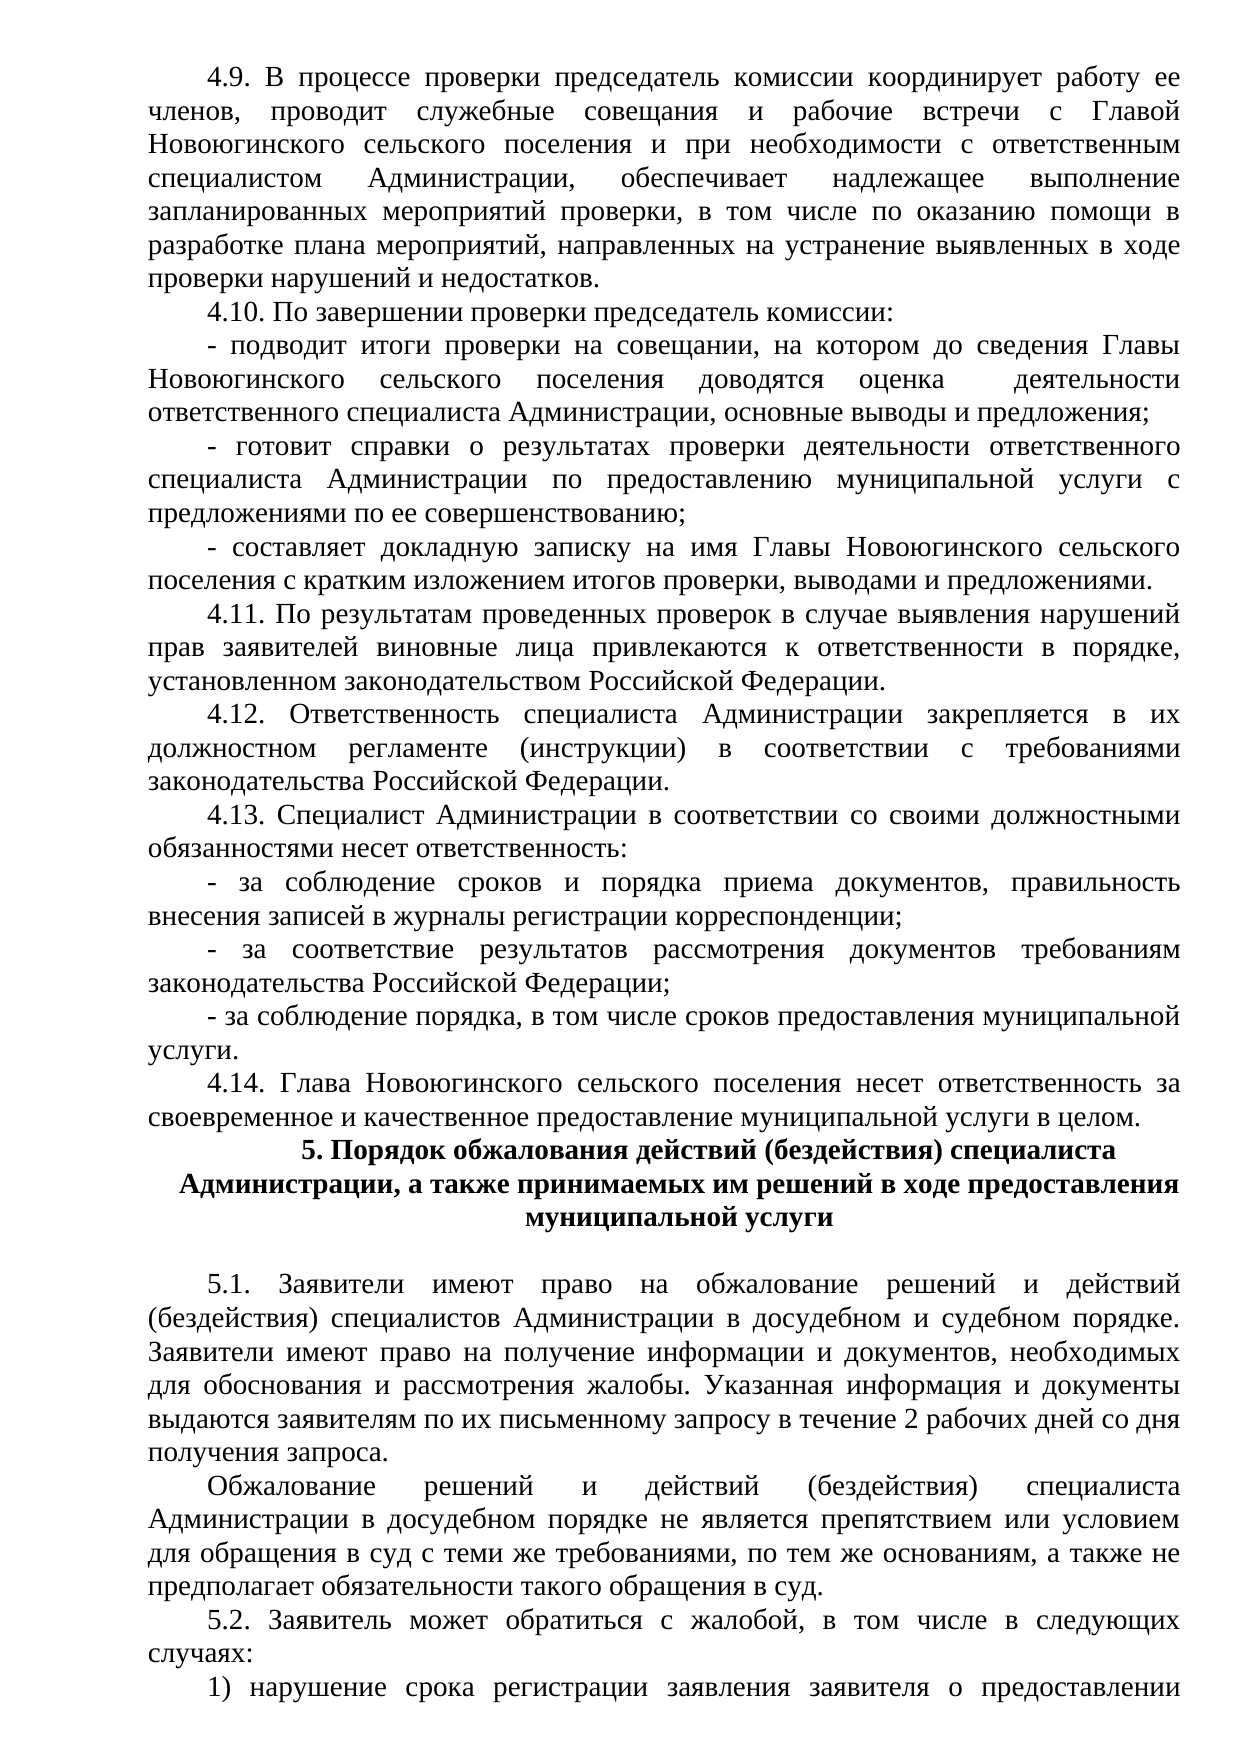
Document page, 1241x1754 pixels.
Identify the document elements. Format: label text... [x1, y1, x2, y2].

text 4.10. По завершении проверки председатель комиссии: [148, 294, 1181, 327]
text - за соответствие результатов рассмотрения документов требованиям законодательства Российской Федерации; [148, 931, 1181, 998]
text - готовит справки о результатах проверки деятельности ответственного специалиста Администрации по предоставлению муниципальной услуги с предложениями по ее совершенствованию; [148, 428, 1181, 529]
text 4.12. Ответственность специалиста Администрации закрепляется в их должностном регламенте (инструкции) в соответствии с требованиями законодательства Российской Федерации. [148, 696, 1181, 797]
text 4.11. По результатам проведенных проверок в случае выявления нарушений прав заявителей виновные лица привлекаются к ответственности в порядке, установленном законодательством Российской Федерации. [148, 596, 1181, 696]
text - за соблюдение сроков и порядка приема документов, правильность внесения записей в журналы регистрации корреспонденции; [148, 864, 1181, 931]
text 5.2. Заявитель может обратиться с жалобой, в том числе в следующих случаях: [148, 1602, 1181, 1669]
text 5. Порядок обжалования действий (бездействия) специалиста Администрации, а также принимаемых им решений в ходе предоставления муниципальной услуги [177, 1132, 1181, 1233]
text - подводит итоги проверки на совещании, на котором до сведения Главы Новоюгинского сельского поселения доводятся оценка деятельности ответственного специалиста Администрации, основные выводы и предложения; [148, 327, 1181, 428]
text 5.1. Заявители имеют право на обжалование решений и действий (бездействия) специалистов Администрации в досудебном и судебном порядке. Заявители имеют право на получение информации и документов, необходимых для обоснования и рассмотрения жалобы. Указанная информация и документы выдаются заявителям по их письменному запросу в течение 2 рабочих дней со дня получения запроса. [148, 1267, 1181, 1468]
text - за соблюдение порядка, в том числе сроков предоставления муниципальной услуги. [148, 998, 1181, 1065]
text Обжалование решений и действий (бездействия) специалиста Администрации в досудебном порядке не является препятствием или условием для обращения в суд с теми же требованиями, по тем же основаниям, а также не предполагает обязательности такого обращения в суд. [148, 1468, 1181, 1602]
text 4.14. Глава Новоюгинского сельского поселения несет ответственность за своевременное и качественное предоставление муниципальной услуги в целом. [148, 1065, 1181, 1132]
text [148, 1669, 1181, 1703]
text 4.9. В процессе проверки председатель комиссии координирует работу ее членов, проводит служебные совещания и рабочие встречи с Главой Новоюгинского сельского поселения и при необходимости с ответственным специалистом Администрации, обеспечивает надлежащее выполнение запланированных мероприятий проверки, в том числе по оказанию помощи в разработке плана мероприятий, направленных на устранение выявленных в ходе проверки нарушений и недостатков. [148, 59, 1181, 294]
text - составляет докладную записку на имя Главы Новоюгинского сельского поселения с кратким изложением итогов проверки, выводами и предложениями. [148, 529, 1181, 596]
text 4.13. Специалист Администрации в соответствии со своими должностными обязанностями несет ответственность: [148, 797, 1181, 864]
